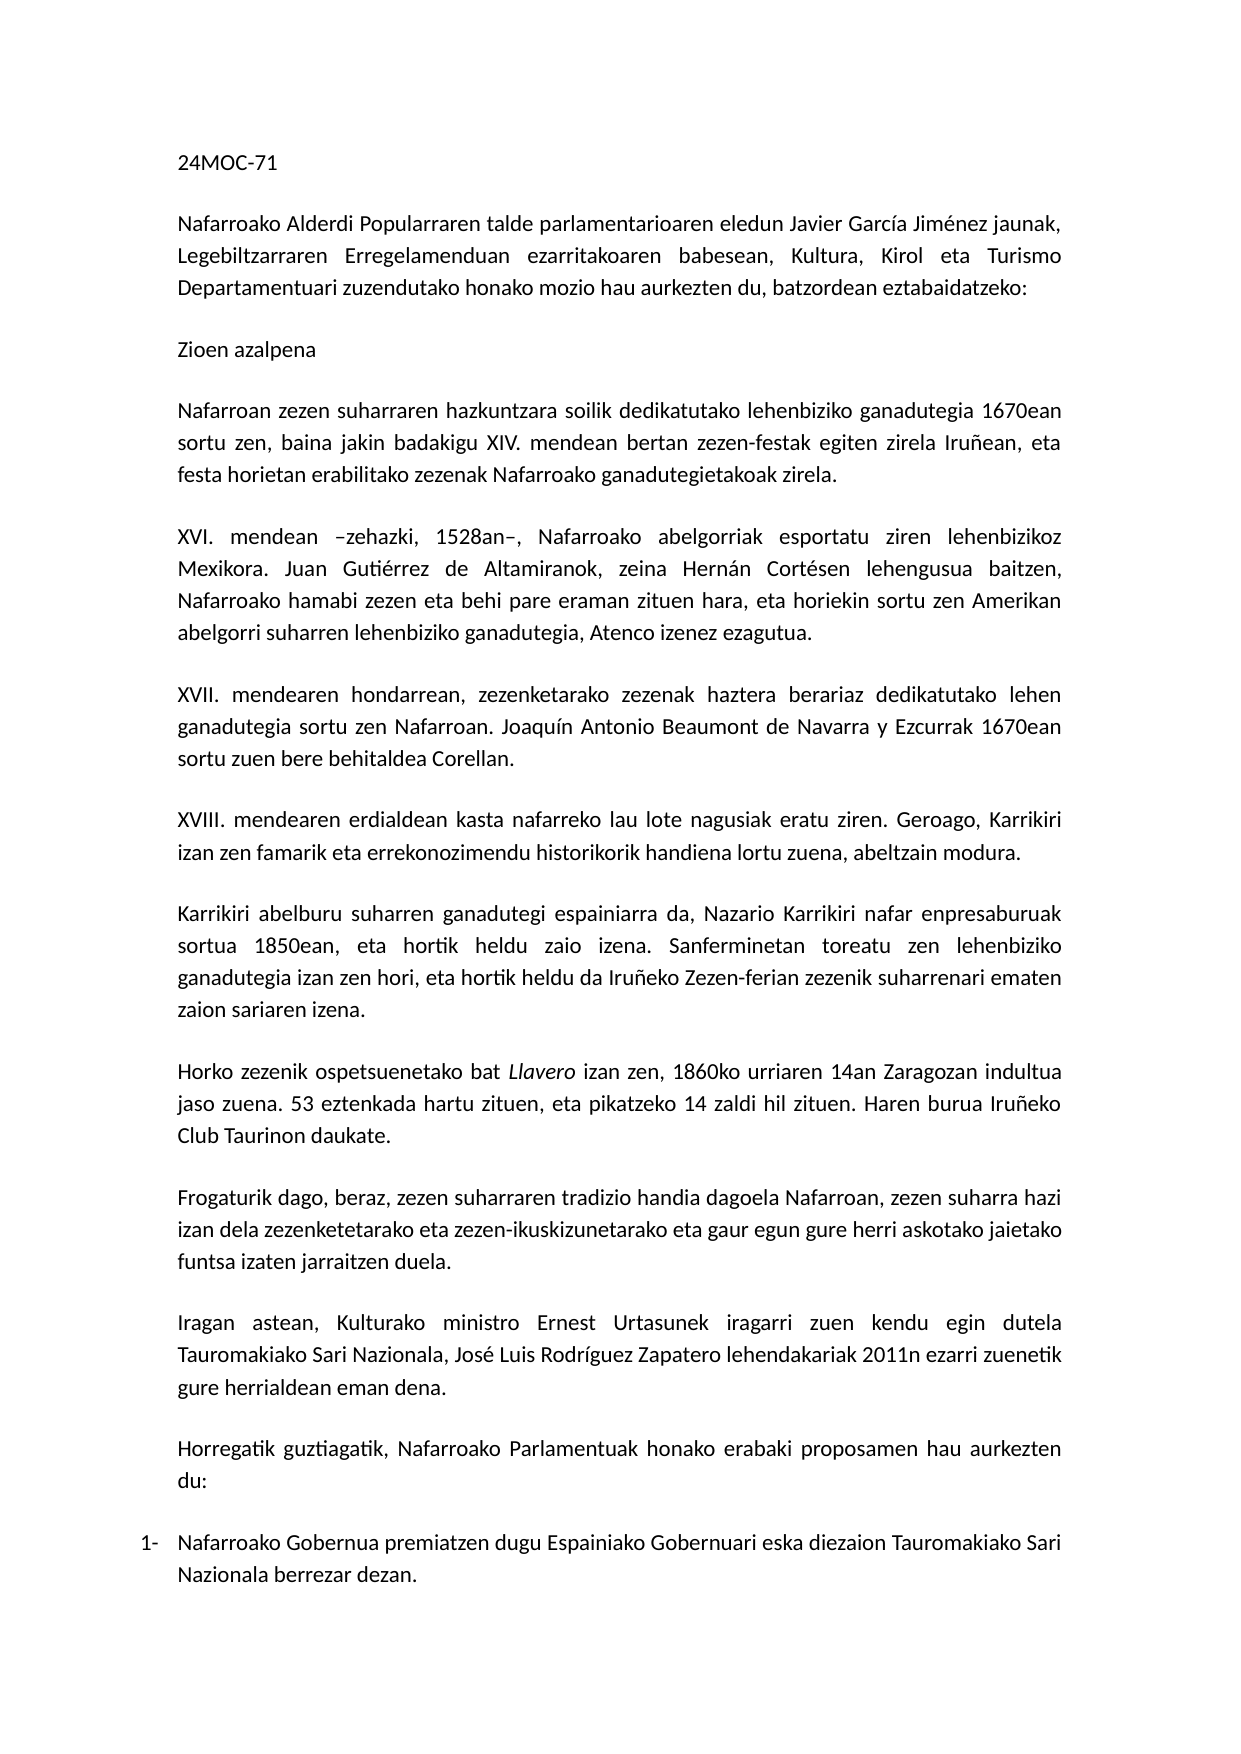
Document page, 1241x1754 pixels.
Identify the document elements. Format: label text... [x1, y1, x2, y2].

text XVI. mendean –zehazki, 1528an–, Nafarroako abelgorriak esportatu ziren lehenbizikoz Mexikora. Juan Gutiérrez de Altamiranok, zeina Hernán Cortésen lehengusua baitzen, Nafarroako hamabi zezen eta behi pare eraman zituen hara, eta horiekin sortu zen Amerikan abelgorri suharren lehenbiziko ganadutegia, Atenco izenez ezagutua. [177, 522, 1063, 646]
text XVII. mendearen hondarrean, zezenketarako zezenak haztera berariaz dedikatutako lehen ganadutegia sortu zen Nafarroan. Joaquín Antonio Beaumont de Navarra y Ezcurrak 1670ean sortu zuen bere behitaldea Corellan. [177, 680, 1063, 772]
text Iragan astean, Kulturako ministro Ernest Urtasunek iragarri zuen kendu egin dutela Tauromakiako Sari Nazionala, José Luis Rodríguez Zapatero lehendakariak 2011n ezarri zuenetik gure herrialdean eman dena. [177, 1308, 1063, 1401]
text Horregatik guztiagatik, Nafarroako Parlamentuak honako erabaki proposamen hau aurkezten du: [177, 1434, 1063, 1494]
text Horko zezenik ospetsuenetako bat Llavero izan zen, 1860ko urriaren 14an Zaragozan indultua jaso zuena. 53 eztenkada hartu zituen, eta pikatzeko 14 zaldi hil zituen. Haren burua Iruñeko Club Taurinon daukate. [177, 1057, 1063, 1149]
text Frogaturik dago, beraz, zezen suharraren tradizio handia dagoela Nafarroan, zezen suharra hazi izan dela zezenketetarako eta zezen-ikuskizunetarako eta gaur egun gure herri askotako jaietako funtsa izaten jarraitzen duela. [177, 1183, 1063, 1275]
text Karrikiri abelburu suharren ganadutegi espainiarra da, Nazario Karrikiri nafar enpresaburuak sortua 1850ean, eta hortik heldu zaio izena. Sanferminetan toreatu zen lehenbiziko ganadutegia izan zen hori, eta hortik heldu da Iruñeko Zezen-ferian zezenik suharrenari ematen zaion sariaren izena. [177, 899, 1063, 1023]
text Nafarroako Alderdi Popularraren talde parlamentarioaren eledun Javier García Jiménez jaunak, Legebiltzarraren Erregelamenduan ezarritakoaren babesean, Kultura, Kirol eta Turismo Departamentuari zuzendutako honako mozio hau aurkezten du, batzordean eztabaidatzeko: [177, 209, 1063, 301]
text XVIII. mendearen erdialdean kasta nafarreko lau lote nagusiak eratu ziren. Geroago, Karrikiri izan zen famarik eta errekonozimendu historikorik handiena lortu zuena, abeltzain modura. [177, 805, 1063, 866]
list Nafarroako Gobernua premiatzen dugu Espainiako Gobernuari eska diezaion Tauromakiako Sari Nazionala berrezar dezan. [140, 1528, 1063, 1588]
text 24MOC-71 [177, 148, 1063, 176]
text Zioen azalpena [177, 335, 1063, 363]
text Nafarroan zezen suharraren hazkuntzara soilik dedikatutako lehenbiziko ganadutegia 1670ean sortu zen, baina jakin badakigu XIV. mendean bertan zezen-festak egiten zirela Iruñean, eta festa horietan erabilitako zezenak Nafarroako ganadutegietakoak zirela. [177, 396, 1063, 488]
